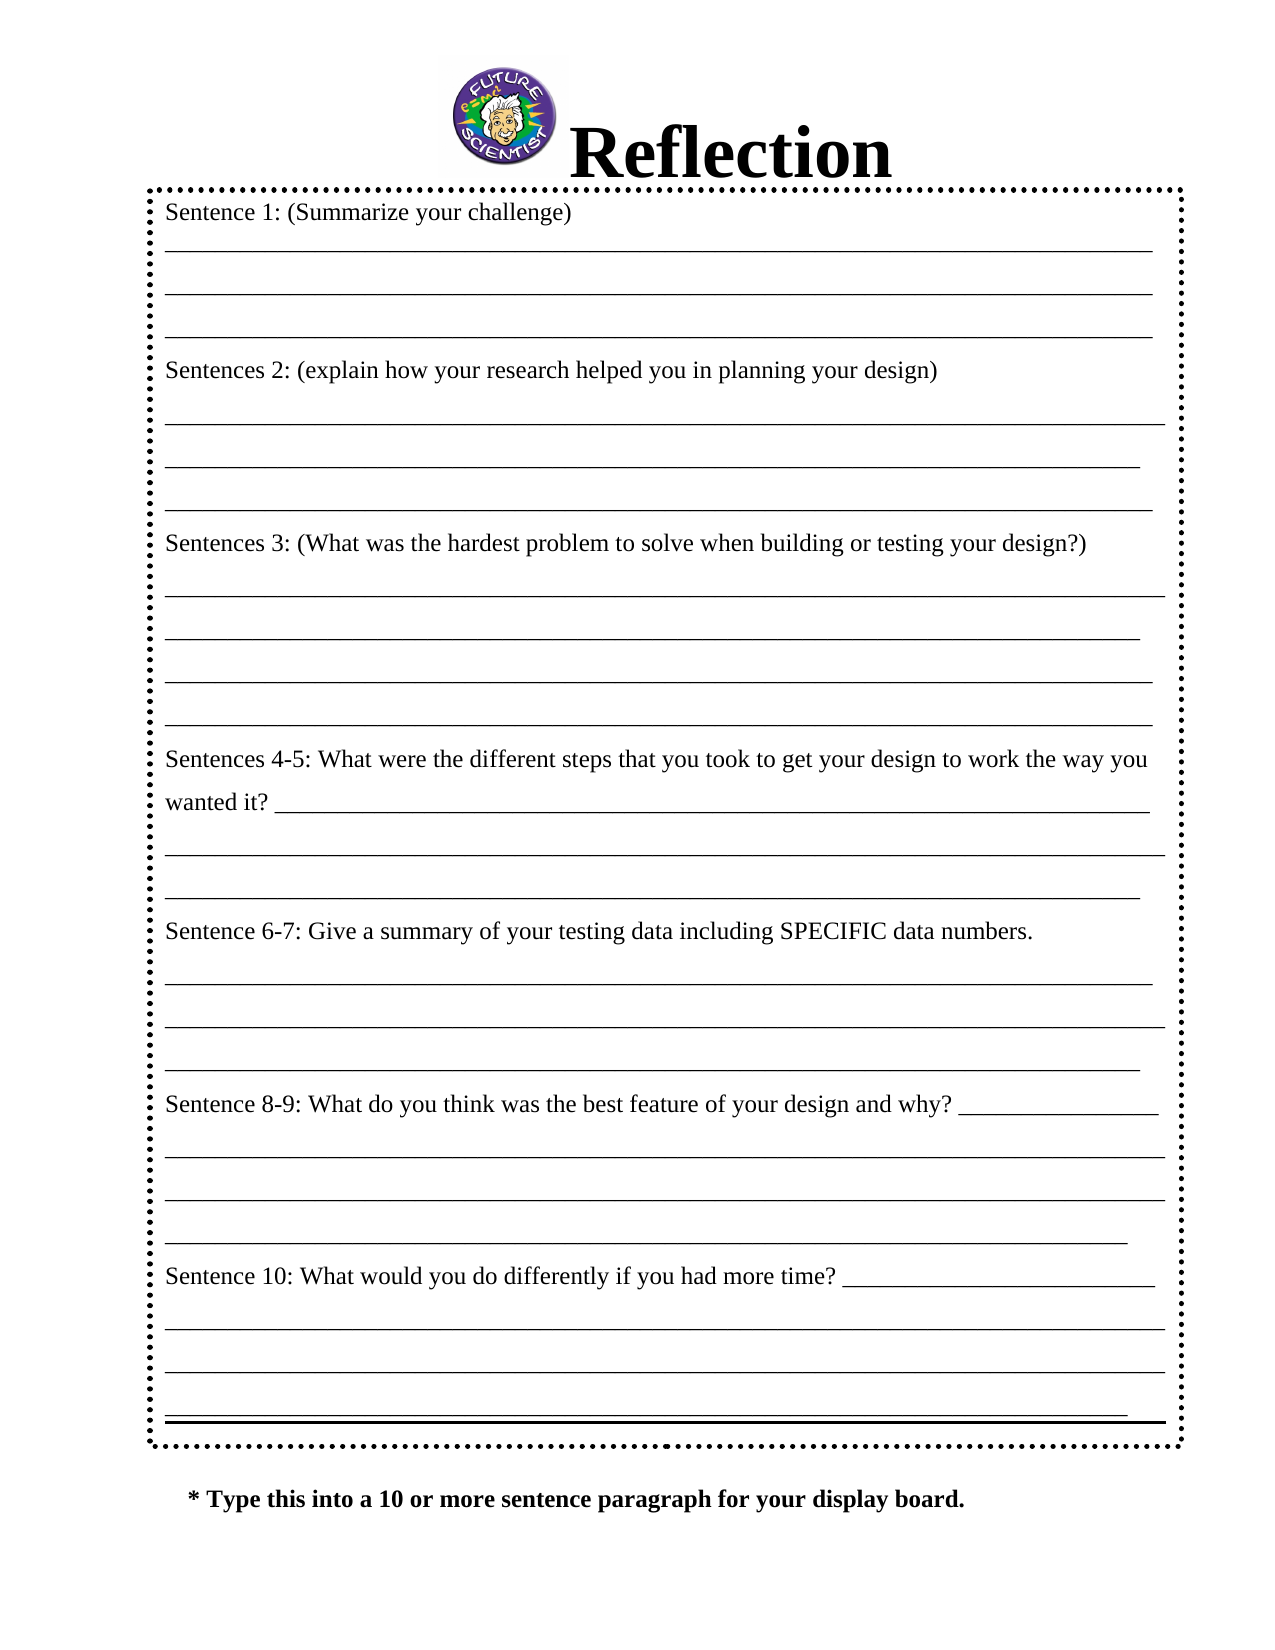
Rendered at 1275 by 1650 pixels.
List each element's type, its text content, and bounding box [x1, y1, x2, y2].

text * Type this into a 10 or more sentence paragraph for your display board. [187, 1484, 1087, 1512]
picture [437, 55, 569, 178]
